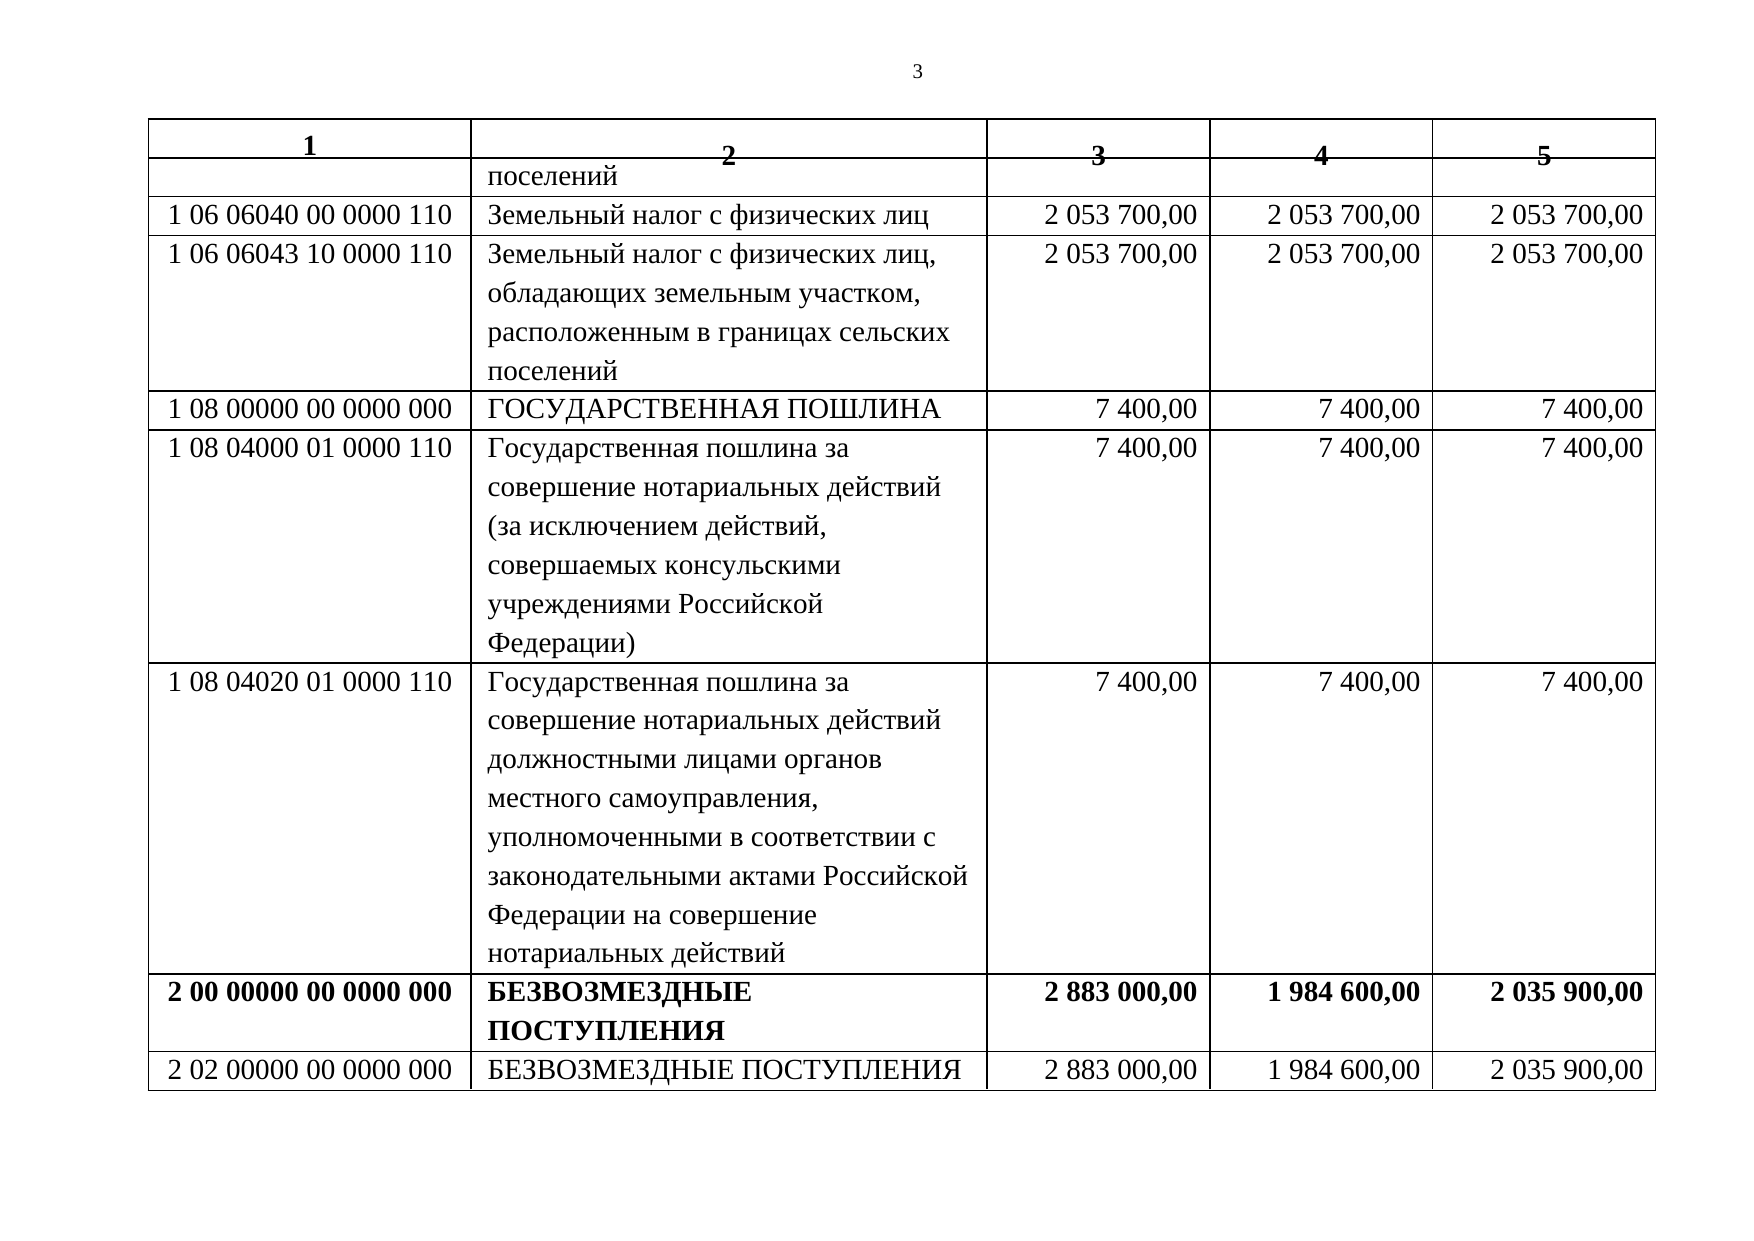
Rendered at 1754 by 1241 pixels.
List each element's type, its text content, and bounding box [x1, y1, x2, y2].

table_cell 2 035 900,00 [1433, 975, 1655, 1051]
table_header [988, 120, 1209, 157]
table_cell 1 08 04020 01 0000 110 [149, 664, 470, 973]
table_cell 1 06 06040 00 0000 110 [149, 197, 470, 235]
table_cell 729 200,00 [1433, 159, 1655, 196]
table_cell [472, 159, 986, 196]
table_cell 53 900,00 [988, 159, 1209, 196]
table_cell 1 06 06043 10 0000 110 [149, 236, 470, 390]
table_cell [149, 1052, 470, 1089]
table_header [1211, 120, 1432, 157]
table_cell 2 883 000,00 [988, 1052, 1209, 1089]
table_cell 7 400,00 [1433, 431, 1655, 662]
table_cell 2 053 700,00 [988, 236, 1209, 390]
table_cell Земельный налог с физических лиц [472, 197, 986, 235]
table_header [149, 120, 470, 157]
table_cell 7 400,00 [988, 664, 1209, 973]
table_cell 7 400,00 [1211, 392, 1432, 429]
table_cell 1 08 04000 01 0000 110 [149, 431, 470, 662]
table_cell 2 035 900,00 [1433, 1052, 1655, 1089]
table_cell 7 400,00 [1433, 392, 1655, 429]
table_cell 7 400,00 [988, 431, 1209, 662]
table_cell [472, 1052, 986, 1089]
table_cell 2 053 700,00 [988, 197, 1209, 235]
table_cell 2 053 700,00 [1211, 197, 1432, 235]
table_cell 2 883 000,00 [988, 975, 1209, 1051]
table_header [1433, 120, 1655, 157]
table_cell Земельный налог с физических лиц, обладающих земельным участком, расположенным в границах сельских поселений [472, 236, 986, 390]
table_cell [149, 159, 470, 196]
table_cell 1 984 600,00 [1211, 975, 1432, 1051]
table_cell ГОСУДАРСТВЕННАЯ ПОШЛИНА [472, 392, 986, 429]
table_cell 2 053 700,00 [1211, 236, 1432, 390]
table_cell 1 984 600,00 [1211, 1052, 1432, 1089]
table_cell 2 053 700,00 [1433, 236, 1655, 390]
table_cell 7 400,00 [988, 392, 1209, 429]
table_cell 2 053 700,00 [1433, 197, 1655, 235]
table_cell 7 400,00 [1211, 431, 1432, 662]
table_cell 1 08 00000 00 0000 000 [149, 392, 470, 429]
table_cell БЕЗВОЗМЕЗДНЫЕ ПОСТУПЛЕНИЯ [472, 975, 986, 1051]
table_cell 729 200,00 [1211, 159, 1432, 196]
table_cell 7 400,00 [1433, 664, 1655, 973]
table_header [472, 120, 986, 157]
table_cell Государственная пошлина за совершение нотариальных действий должностными лицами органов местного самоуправления, уполномоченными в соответствии с законодательными актами Российской Федерации на совершение нотариальных действий [472, 664, 986, 973]
table_cell Государственная пошлина за совершение нотариальных действий (за исключением действий, совершаемых консульскими учреждениями Российской Федерации) [472, 431, 986, 662]
table_cell 2 00 00000 00 0000 000 [149, 975, 470, 1051]
table_cell 7 400,00 [1211, 664, 1432, 973]
